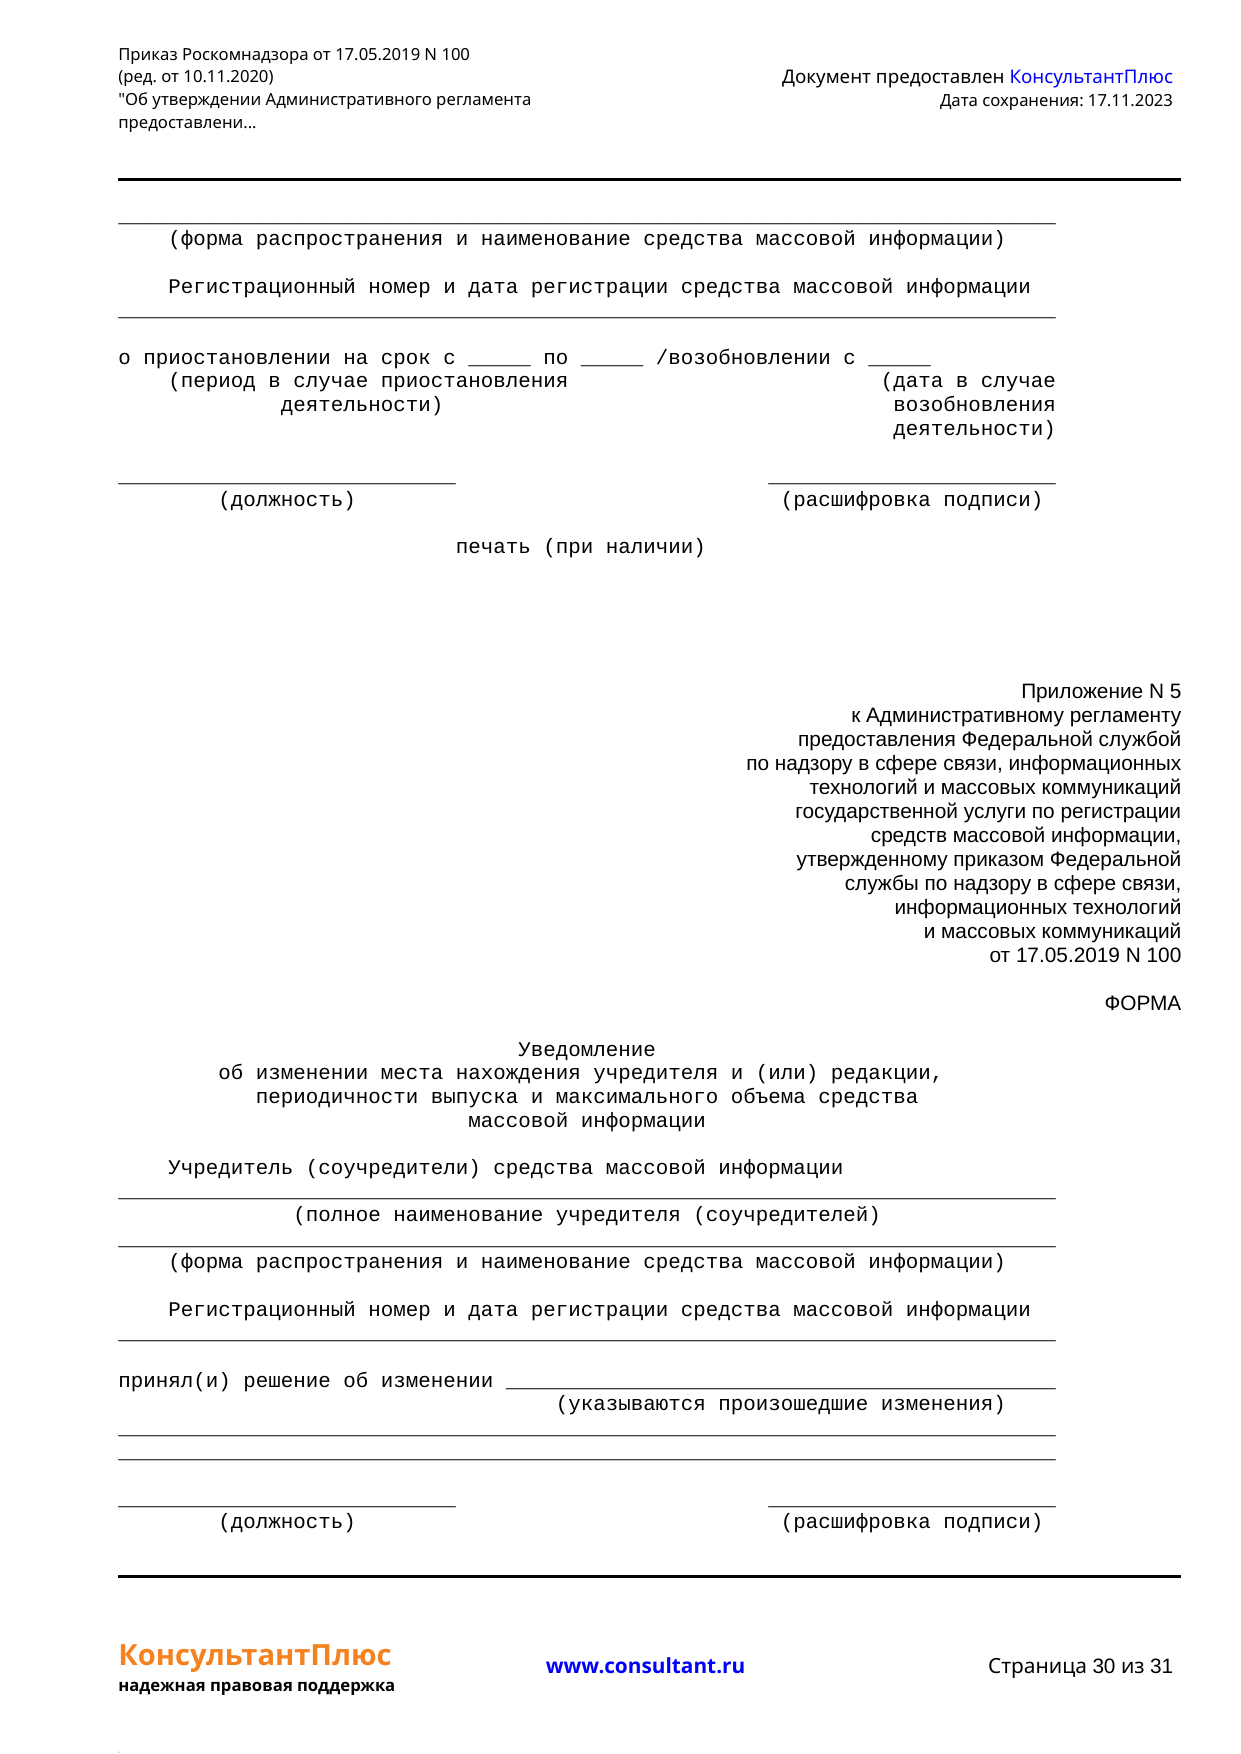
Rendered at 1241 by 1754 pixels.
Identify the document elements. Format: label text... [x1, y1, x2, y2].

text массовой информации [118, 1109, 1181, 1133]
text службы по надзору в сфере связи, [118, 871, 1181, 895]
text предоставления Федеральной службой [118, 727, 1181, 751]
text периодичности выпуска и максимального объема средства [118, 1086, 1181, 1109]
text (указываются произошедшие изменения) [118, 1393, 1181, 1417]
text ___________________________ _______________________ [118, 1488, 1181, 1512]
text по надзору в сфере связи, информационных [118, 751, 1181, 775]
text ___________________________________________________________________________ [118, 1441, 1181, 1464]
text ___________________________________________________________________________ [118, 1181, 1181, 1204]
text деятельности) возобновления [118, 394, 1181, 418]
text (период в случае приостановления (дата в случае [118, 370, 1181, 394]
text Уведомление [118, 1039, 1181, 1062]
text утвержденному приказом Федеральной [118, 847, 1181, 871]
text Учредитель (соучредители) средства массовой информации [118, 1157, 1181, 1181]
text (форма распространения и наименование средства массовой информации) [118, 1251, 1181, 1275]
text деятельности) [118, 418, 1181, 441]
text ФОРМА [118, 991, 1181, 1015]
text ___________________________________________________________________________ [118, 1322, 1181, 1346]
text и массовых коммуникаций [118, 919, 1181, 943]
text принял(и) решение об изменении ____________________________________________ [118, 1370, 1181, 1393]
text ___________________________________________________________________________ [118, 299, 1181, 323]
text (должность) (расшифровка подписи) [118, 488, 1181, 512]
text ___________________________________________________________________________ [118, 1228, 1181, 1251]
text информационных технологий [118, 895, 1181, 919]
text о приостановлении на срок с _____ по _____ /возобновлении с _____ [118, 347, 1181, 370]
text (полное наименование учредителя (соучредителей) [118, 1204, 1181, 1228]
text печать (при наличии) [118, 536, 1181, 559]
text (форма распространения и наименование средства массовой информации) [118, 228, 1181, 252]
text к Административному регламенту [118, 703, 1181, 727]
text об изменении места нахождения учредителя и (или) редакции, [118, 1062, 1181, 1086]
text от 17.05.2019 N 100 [118, 943, 1181, 967]
text (должность) (расшифровка подписи) [118, 1512, 1181, 1535]
text технологий и массовых коммуникаций [118, 775, 1181, 799]
text Приложение N 5 [118, 679, 1181, 703]
text средств массовой информации, [118, 823, 1181, 847]
text Регистрационный номер и дата регистрации средства массовой информации [118, 1299, 1181, 1322]
text ___________________________________________________________________________ [118, 205, 1181, 228]
text ___________________________ _______________________ [118, 465, 1181, 488]
text государственной услуги по регистрации [118, 799, 1181, 823]
text ___________________________________________________________________________ [118, 1417, 1181, 1441]
text Регистрационный номер и дата регистрации средства массовой информации [118, 276, 1181, 299]
